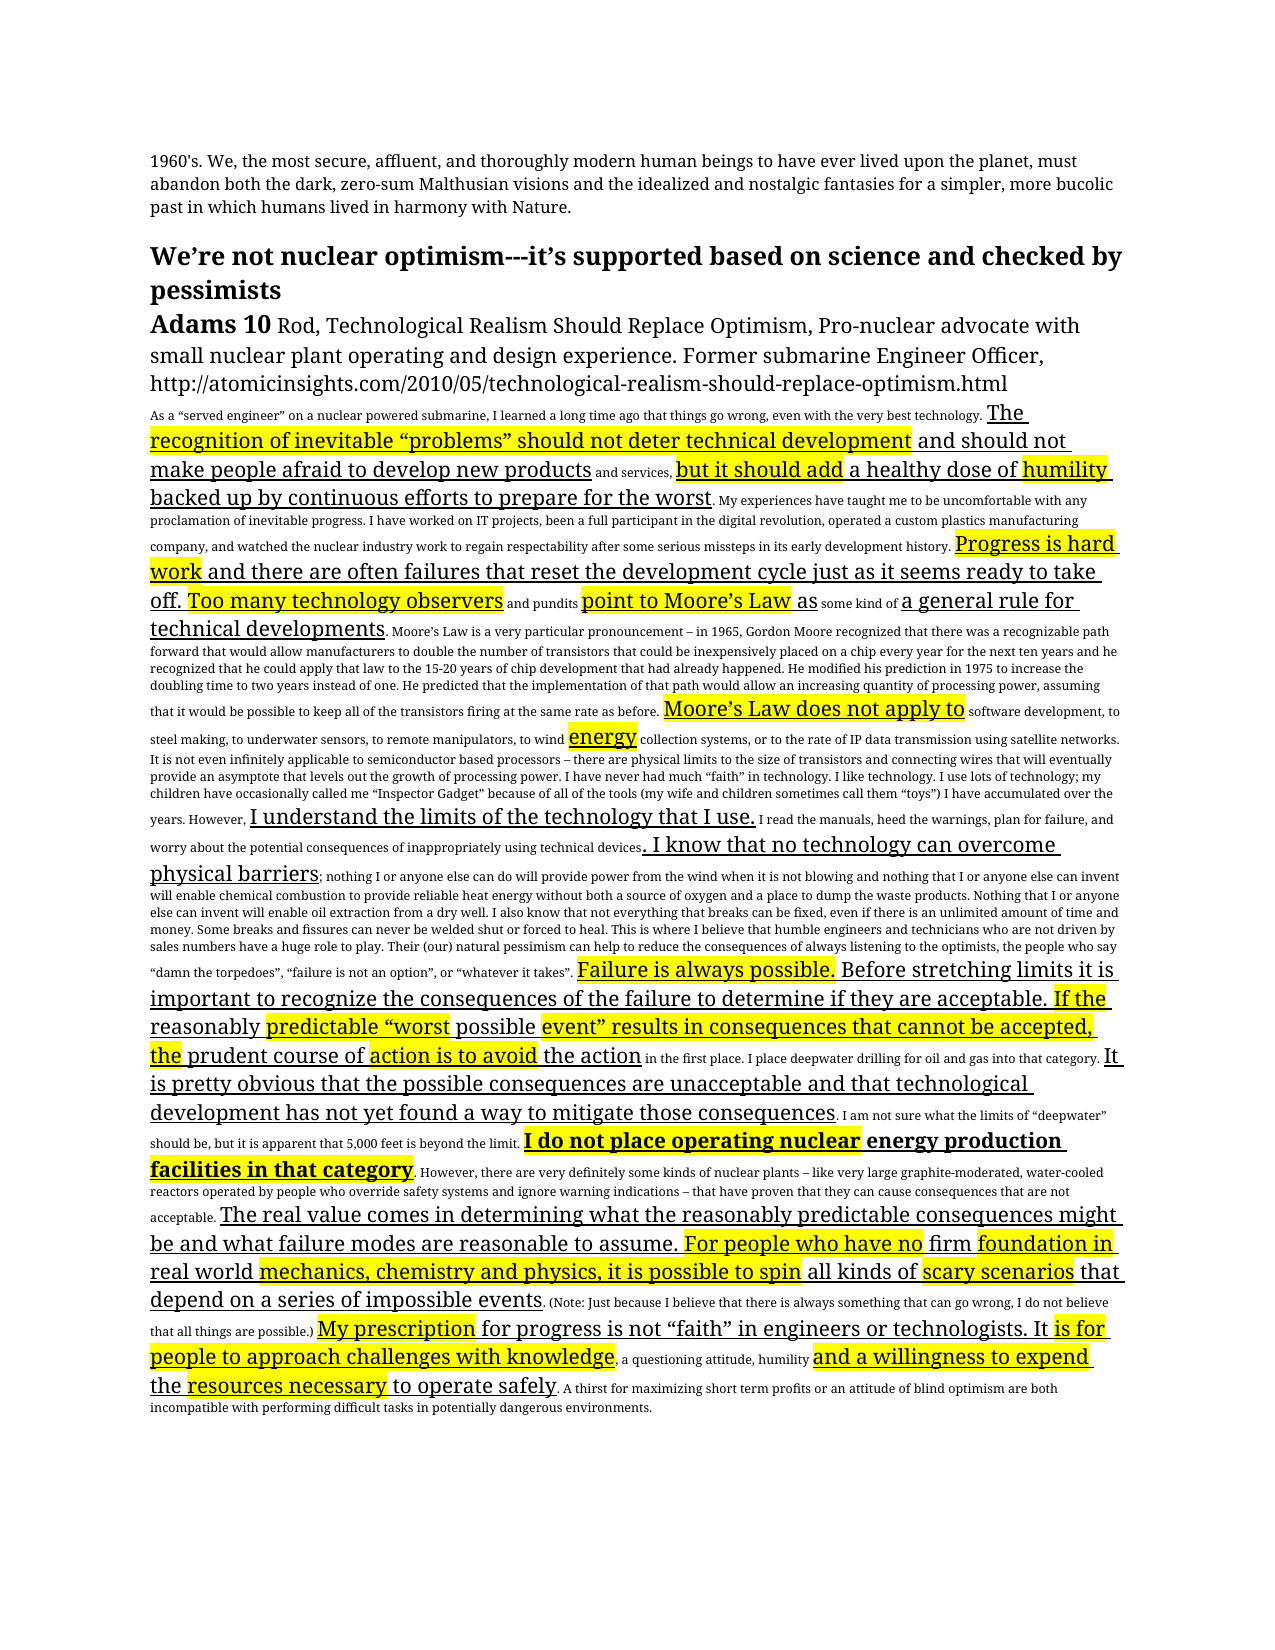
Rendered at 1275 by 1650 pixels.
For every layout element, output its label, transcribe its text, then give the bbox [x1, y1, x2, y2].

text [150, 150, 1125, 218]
text Adams 10 Rod, Technological Realism Should Replace Optimism, Pro-nuclear advocate with small nuclear plant operating and design experience. Former submarine Engineer Officer, http://atomicinsights.com/2010/05/technological-realism-should-replace-optimism.html [150, 307, 1125, 398]
text As a “served engineer” on a nuclear powered submarine, I learned a long time ago that things go wrong, even with the very best technology. The recognition of inevitable “problems” should not deter technical development and should not make people afraid to develop new products and services, but it should add a healthy dose of humility backed up by continuous efforts to prepare for the worst. My experiences have taught me to be uncomfortable with any proclamation of inevitable progress. I have worked on IT projects, been a full participant in the digital revolution, operated a custom plastics manufacturing company, and watched the nuclear industry work to regain respectability after some serious missteps in its early development history. Progress is hard work and there are often failures that reset the development cycle just as it seems ready to take off. Too many technology observers and pundits point to Moore’s Law as some kind of a general rule for technical developments. Moore’s Law is a very particular pronouncement – in 1965, Gordon Moore recognized that there was a recognizable path forward that would allow manufacturers to double the number of transistors that could be inexpensively placed on a chip every year for the next ten years and he recognized that he could apply that law to the 15-20 years of chip development that had already happened. He modified his prediction in 1975 to increase the doubling time to two years instead of one. He predicted that the implementation of that path would allow an increasing quantity of processing power, assuming that it would be possible to keep all of the transistors firing at the same rate as before. Moore’s Law does not apply to software development, to steel making, to underwater sensors, to remote manipulators, to wind energy collection systems, or to the rate of IP data transmission using satellite networks. It is not even infinitely applicable to semiconductor based processors – there are physical limits to the size of transistors and connecting wires that will eventually provide an asymptote that levels out the growth of processing power. I have never had much “faith” in technology. I like technology. I use lots of technology; my children have occasionally called me “Inspector Gadget” because of all of the tools (my wife and children sometimes call them “toys”) I have accumulated over the years. However, I understand the limits of the technology that I use. I read the manuals, heed the warnings, plan for failure, and worry about the potential consequences of inappropriately using technical devices. I know that no technology can overcome physical barriers; nothing I or anyone else can do will provide power from the wind when it is not blowing and nothing that I or anyone else can invent will enable chemical combustion to provide reliable heat energy without both a source of oxygen and a place to dump the waste products. Nothing that I or anyone else can invent will enable oil extraction from a dry well. I also know that not everything that breaks can be fixed, even if there is an unlimited amount of time and money. Some breaks and fissures can never be welded shut or forced to heal. This is where I believe that humble engineers and technicians who are not driven by sales numbers have a huge role to play. Their (our) natural pessimism can help to reduce the consequences of always listening to the optimists, the people who say “damn the torpedoes”, “failure is not an option”, or “whatever it takes”. Failure is always possible. Before stretching limits it is important to recognize the consequences of the failure to determine if they are acceptable. If the reasonably predictable “worst possible event” results in consequences that cannot be accepted, the prudent course of action is to avoid the action in the first place. I place deepwater drilling for oil and gas into that category. It is pretty obvious that the possible consequences are unacceptable and that technological development has not yet found a way to mitigate those consequences. I am not sure what the limits of “deepwater” should be, but it is apparent that 5,000 feet is beyond the limit. I do not place operating nuclear energy production facilities in that category. However, there are very definitely some kinds of nuclear plants – like very large graphite-moderated, water-cooled reactors operated by people who override safety systems and ignore warning indications – that have proven that they can cause consequences that are not acceptable. The real value comes in determining what the reasonably predictable consequences might be and what failure modes are reasonable to assume. For people who have no firm foundation in real world mechanics, chemistry and physics, it is possible to spin all kinds of scary scenarios that depend on a series of impossible events. (Note: Just because I believe that there is always something that can go wrong, I do not believe that all things are possible.) My prescription for progress is not “faith” in engineers or technologists. It is for people to approach challenges with knowledge, a questioning attitude, humility and a willingness to expend the resources necessary to operate safely. A thirst for maximizing short term profits or an attitude of blind optimism are both incompatible with performing difficult tasks in potentially dangerous environments. [150, 398, 1125, 1281]
subtitle We’re not nuclear optimism---it’s supported based on science and checked by pessimists [150, 239, 1125, 307]
